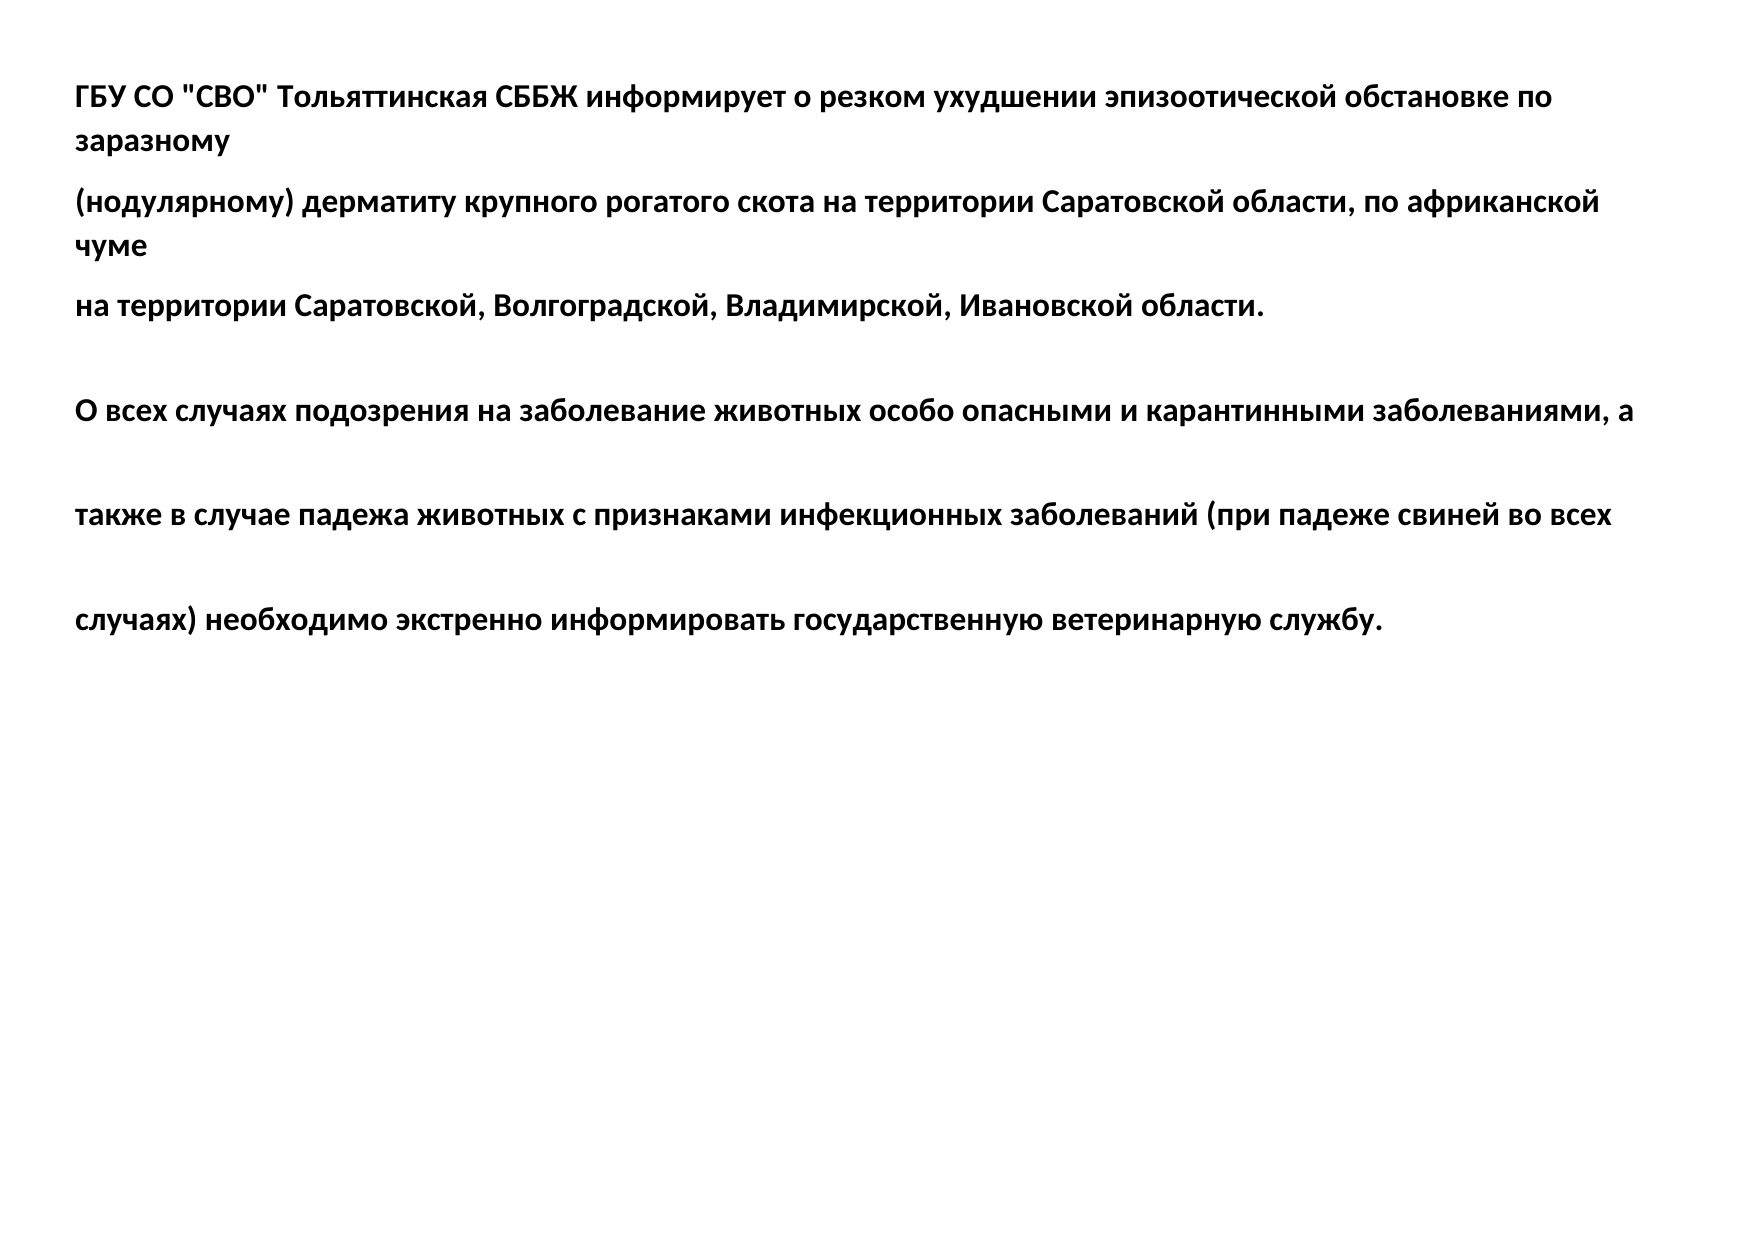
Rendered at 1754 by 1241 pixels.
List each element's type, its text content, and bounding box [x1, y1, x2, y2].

text на территории Саратовской, Волгоградской, Владимирской, Ивановской области. [75, 284, 1679, 369]
text также в случае падежа животных с признаками инфекционных заболеваний (при падеже свиней во всех [75, 493, 1679, 578]
text О всех случаях подозрения на заболевание животных особо опасными и карантинными заболеваниями, а [75, 389, 1679, 473]
text случаях) необходимо экстренно информировать государственную ветеринарную службу. [75, 598, 1679, 683]
text (нодулярному) дерматиту крупного рогатого скота на территории Саратовской области, по африканской чуме [75, 179, 1679, 264]
text ГБУ СО "СВО" Тольяттинская СББЖ информирует о резком ухудшении эпизоотической обстановке по заразному [75, 75, 1679, 160]
